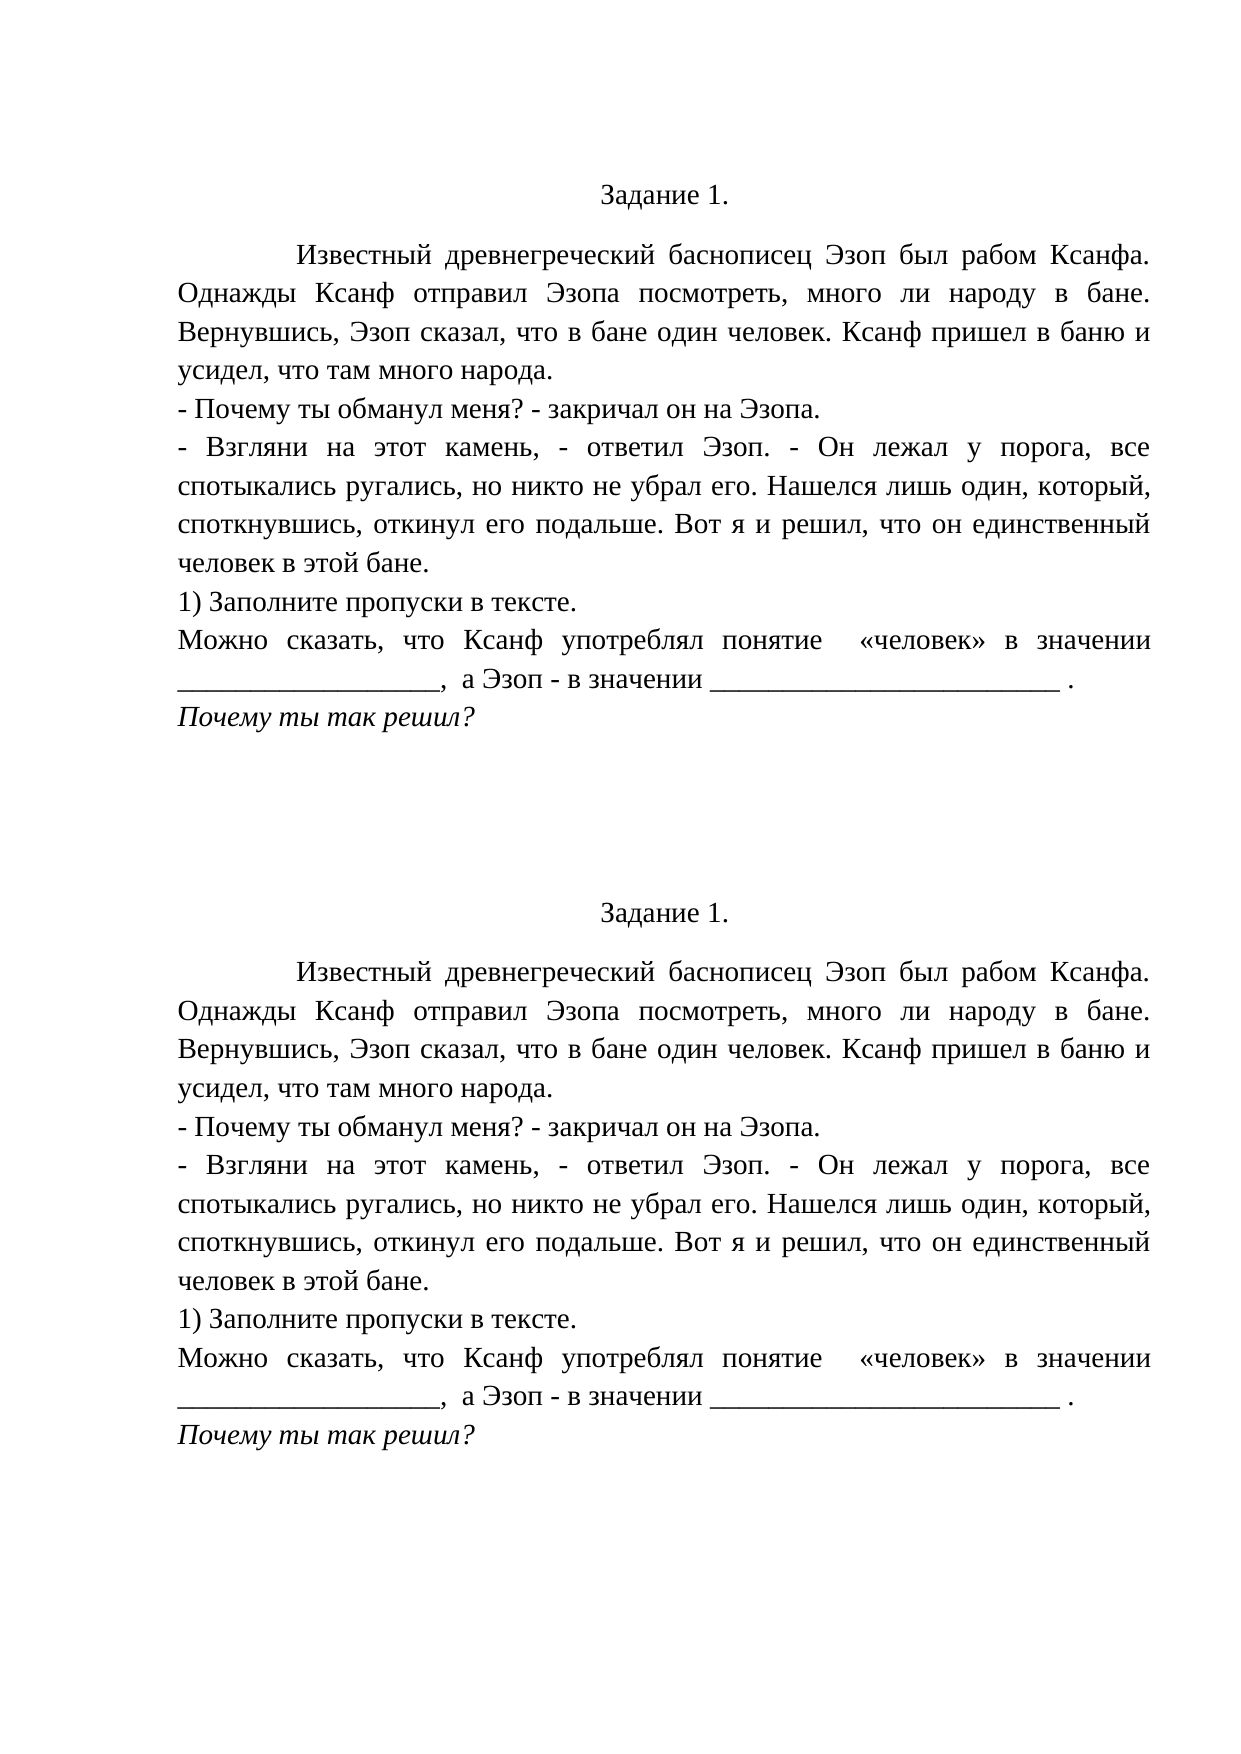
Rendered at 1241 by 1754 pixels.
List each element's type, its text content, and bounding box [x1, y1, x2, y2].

text - Взгляни на этот камень, - ответил Эзоп. - Он лежал у порога, все спотыкались ругались, но никто не убрал его. Нашелся лишь один, который, споткнувшись, откинул его подальше. Вот я и решил, что он единственный человек в этой бане. [177, 1147, 1152, 1296]
text Известный древнегреческий баснописец Эзоп был рабом Ксанфа. Однажды Ксанф отправил Эзопа посмотреть, много ли народу в бане. Вернувшись, Эзоп сказал, что в бане один человек. Ксанф пришел в баню и усидел, что там много народа. [177, 237, 1152, 386]
text Почему ты так решил? [177, 1417, 1152, 1451]
text Можно сказать, что Ксанф употреблял понятие «человек» в значении __________________, а Эзоп - в значении ________________________ . [177, 1340, 1152, 1412]
text Почему ты так решил? [177, 699, 1152, 733]
text Задание 1. [177, 895, 1152, 929]
text - Почему ты обманул меня? - закричал он на Эзопа. [177, 1109, 1152, 1142]
text - Взгляни на этот камень, - ответил Эзоп. - Он лежал у порога, все спотыкались ругались, но никто не убрал его. Нашелся лишь один, который, споткнувшись, откинул его подальше. Вот я и решил, что он единственный человек в этой бане. [177, 429, 1152, 579]
text 1) Заполните пропуски в тексте. [177, 1301, 1152, 1335]
text Можно сказать, что Ксанф употреблял понятие «человек» в значении __________________, а Эзоп - в значении ________________________ . [177, 622, 1152, 694]
text - Почему ты обманул меня? - закричал он на Эзопа. [177, 391, 1152, 424]
text 1) Заполните пропуски в тексте. [177, 584, 1152, 617]
text Задание 1. [177, 177, 1152, 211]
text Известный древнегреческий баснописец Эзоп был рабом Ксанфа. Однажды Ксанф отправил Эзопа посмотреть, много ли народу в бане. Вернувшись, Эзоп сказал, что в бане один человек. Ксанф пришел в баню и усидел, что там много народа. [177, 954, 1152, 1104]
